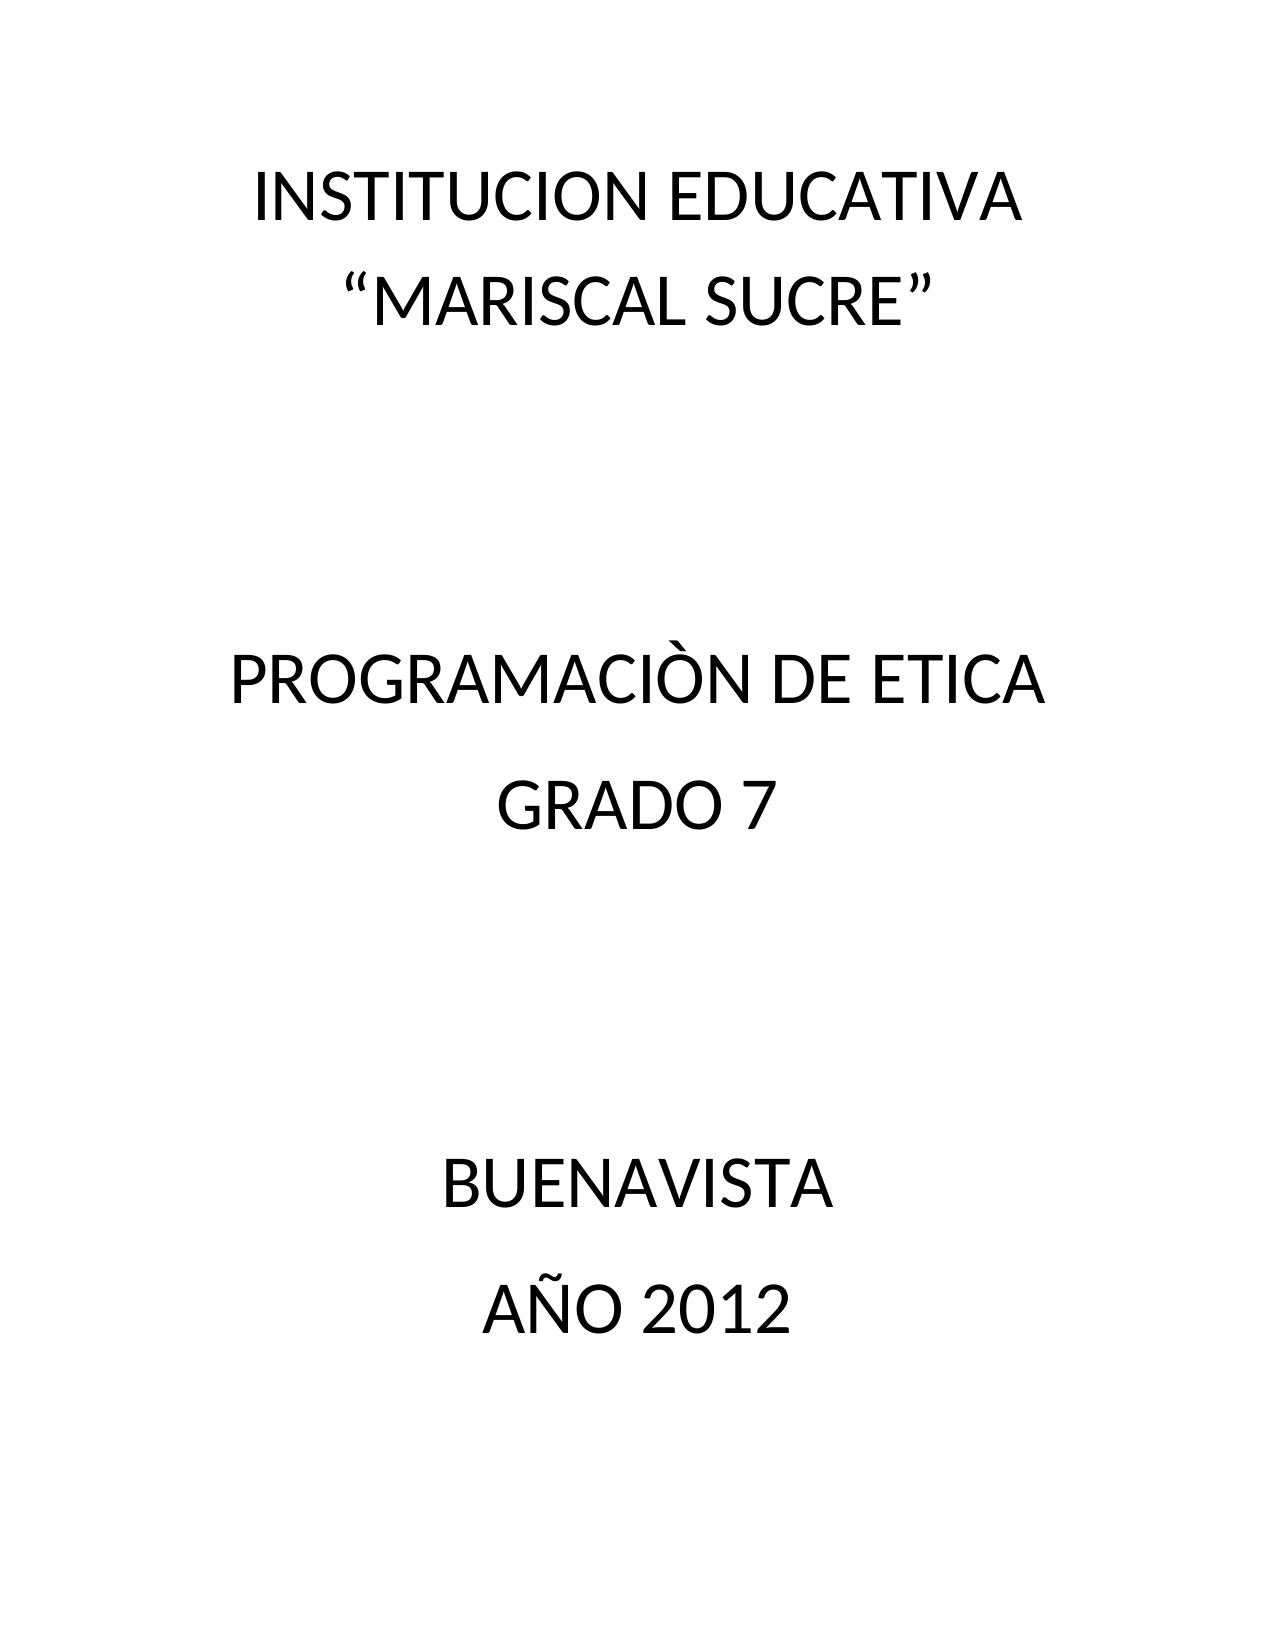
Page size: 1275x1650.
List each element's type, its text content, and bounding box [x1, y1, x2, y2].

text BUENAVISTA [177, 1135, 1098, 1227]
text INSTITUCION EDUCATIVA “MARISCAL SUCRE” [177, 148, 1098, 344]
text PROGRAMACIÒN DE ETICA [177, 631, 1098, 722]
text GRADO 7 [177, 757, 1098, 848]
text AÑO 2012 [177, 1261, 1098, 1353]
